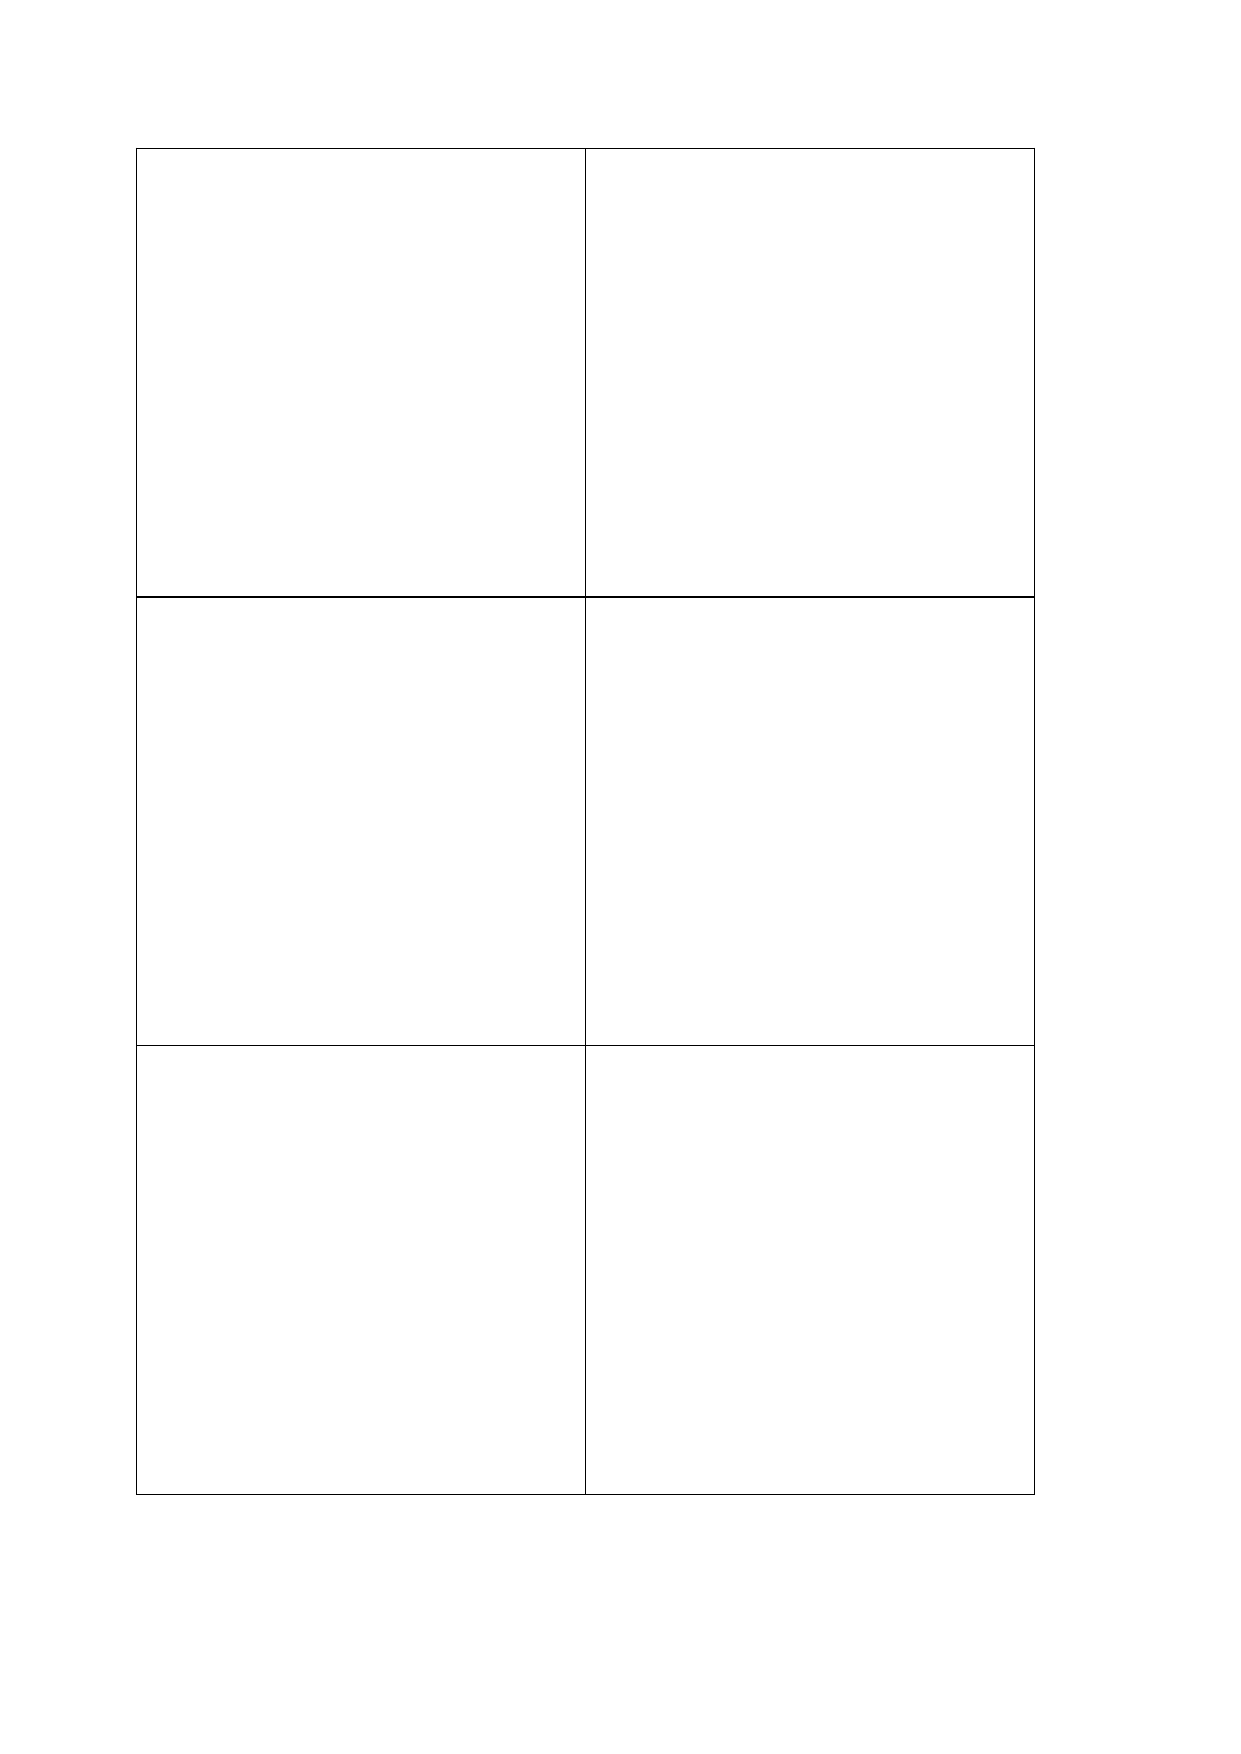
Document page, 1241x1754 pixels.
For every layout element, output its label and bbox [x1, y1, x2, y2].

table_cell [586, 1046, 1034, 1494]
table_cell [586, 598, 1034, 1045]
table_header [586, 149, 1034, 596]
table_cell [137, 598, 585, 1045]
table_cell [137, 1046, 585, 1494]
table_header [137, 149, 585, 596]
